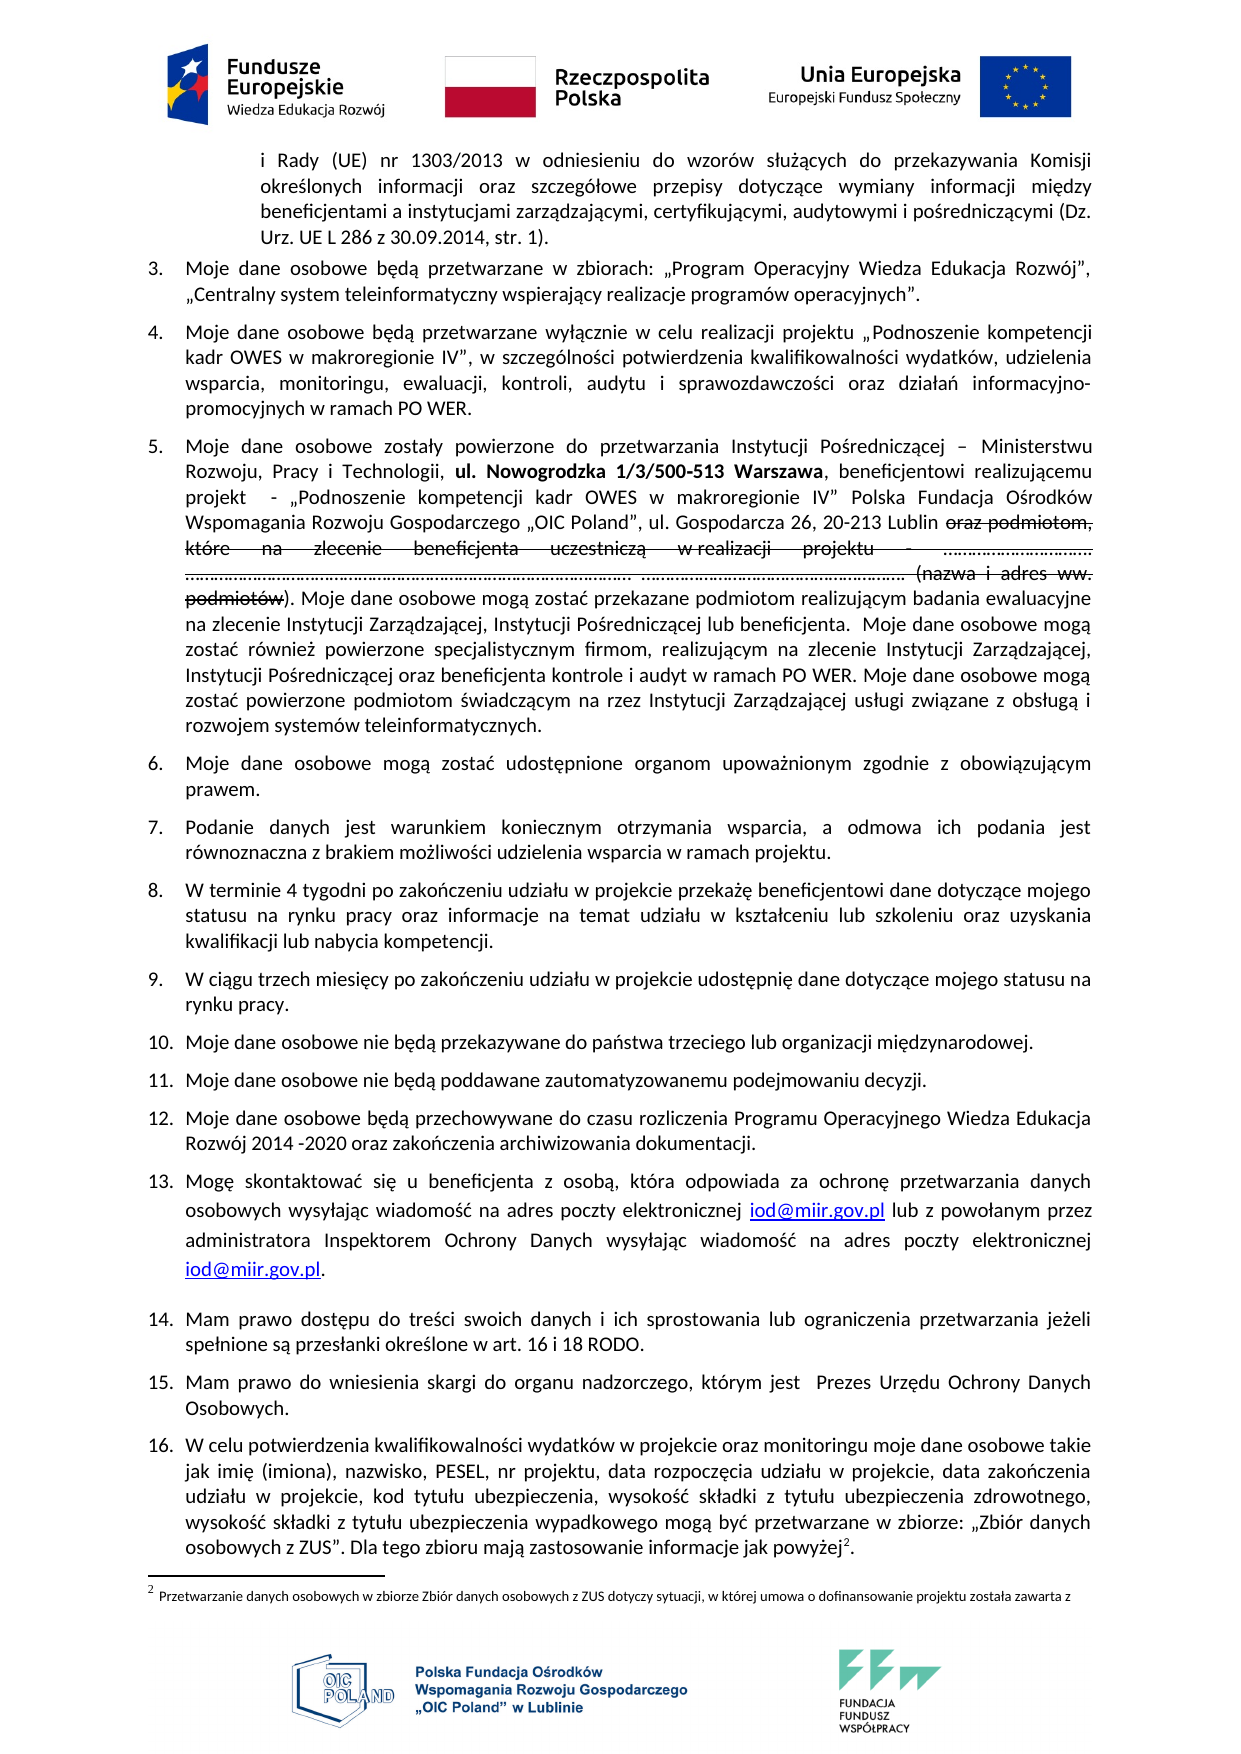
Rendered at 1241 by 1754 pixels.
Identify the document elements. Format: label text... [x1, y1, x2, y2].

list Moje dane osobowe będą przetwarzane w zbiorach: „Program Operacyjny Wiedza Edukacja Rozwój”, „Centralny system teleinformatyczny wspierający realizacje programów operacyjnych”. [148, 256, 1093, 306]
list Moje dane osobowe zostały powierzone do przetwarzania Instytucji Pośredniczącej – Ministerstwu Rozwoju, Pracy i Technologii, ul. Nowogrodzka 1/3/500‐513 Warszawa, beneficjentowi realizującemu projekt - „Podnoszenie kompetencji kadr OWES w makroregionie IV” Polska Fundacja Ośrodków Wspomagania Rozwoju Gospodarczego „OIC Poland”, ul. Gospodarcza 26, 20-213 Lublin oraz podmiotom, które na zlecenie beneficjenta uczestniczą w realizacji projektu - ………………………….………………………………………………………………………………… ………………………………………………. (nazwa i adres ww. podmiotów). Moje dane osobowe mogą zostać przekazane podmiotom realizującym badania ewaluacyjne na zlecenie Instytucji Zarządzającej, Instytucji Pośredniczącej lub beneficjenta. Moje dane osobowe mogą zostać również powierzone specjalistycznym firmom, realizującym na zlecenie Instytucji Zarządzającej, Instytucji Pośredniczącej oraz beneficjenta kontrole i audyt w ramach PO WER. Moje dane osobowe mogą zostać powierzone podmiotom świadczącym na rzez Instytucji Zarządzającej usługi związane z obsługą i rozwojem systemów teleinformatycznych. [148, 433, 1093, 738]
picture [147, 1621, 1093, 1754]
list Moje dane osobowe mogą zostać udostępnione organom upoważnionym zgodnie z obowiązującym prawem. [148, 751, 1093, 801]
list Mogę skontaktować się u beneficjenta z osobą, która odpowiada za ochronę przetwarzania danych osobowych wysyłając wiadomość na adres poczty elektronicznej iod@miir.gov.pl lub z powołanym przez administratora Inspektorem Ochrony Danych wysyłając wiadomość na adres poczty elektronicznej iod@miir.gov.pl. [148, 1168, 1093, 1281]
list Mam prawo dostępu do treści swoich danych i ich sprostowania lub ograniczenia przetwarzania jeżeli spełnione są przesłanki określone w art. 16 i 18 RODO. [148, 1306, 1093, 1357]
list Mam prawo do wniesienia skargi do organu nadzorczego, którym jest Prezes Urzędu Ochrony Danych Osobowych. [148, 1369, 1093, 1420]
picture [147, 23, 1091, 145]
list Podanie danych jest warunkiem koniecznym otrzymania wsparcia, a odmowa ich podania jest równoznaczna z brakiem możliwości udzielenia wsparcia w ramach projektu. [148, 814, 1093, 865]
list Moje dane osobowe nie będą przekazywane do państwa trzeciego lub organizacji międzynarodowej. [148, 1029, 1093, 1055]
list Moje dane osobowe nie będą poddawane zautomatyzowanemu podejmowaniu decyzji. [148, 1067, 1093, 1093]
list W celu potwierdzenia kwalifikowalności wydatków w projekcie oraz monitoringu moje dane osobowe takie jak imię (imiona), nazwisko, PESEL, nr projektu, data rozpoczęcia udziału w projekcie, data zakończenia udziału w projekcie, kod tytułu ubezpieczenia, wysokość składki z tytułu ubezpieczenia zdrowotnego, wysokość składki z tytułu ubezpieczenia wypadkowego mogą być przetwarzane w zbiorze: „Zbiór danych osobowych z ZUS”. Dla tego zbioru mają zastosowanie informacje jak powyżej. [148, 1433, 1093, 1560]
list W ciągu trzech miesięcy po zakończeniu udziału w projekcie udostępnię dane dotyczące mojego statusu na rynku pracy. [148, 966, 1093, 1017]
list Moje dane osobowe będą przetwarzane wyłącznie w celu realizacji projektu „Podnoszenie kompetencji kadr OWES w makroregionie IV”, w szczególności potwierdzenia kwalifikowalności wydatków, udzielenia wsparcia, monitoringu, ewaluacji, kontroli, audytu i sprawozdawczości oraz działań informacyjno-promocyjnych w ramach PO WER. [148, 319, 1093, 421]
list Moje dane osobowe będą przechowywane do czasu rozliczenia Programu Operacyjnego Wiedza Edukacja Rozwój 2014 -2020 oraz zakończenia archiwizowania dokumentacji. [148, 1105, 1093, 1156]
list W terminie 4 tygodni po zakończeniu udziału w projekcie przekażę beneficjentowi dane dotyczące mojego statusu na rynku pracy oraz informacje na temat udziału w kształceniu lub szkoleniu oraz uzyskania kwalifikacji lub nabycia kompetencji. [148, 877, 1093, 953]
